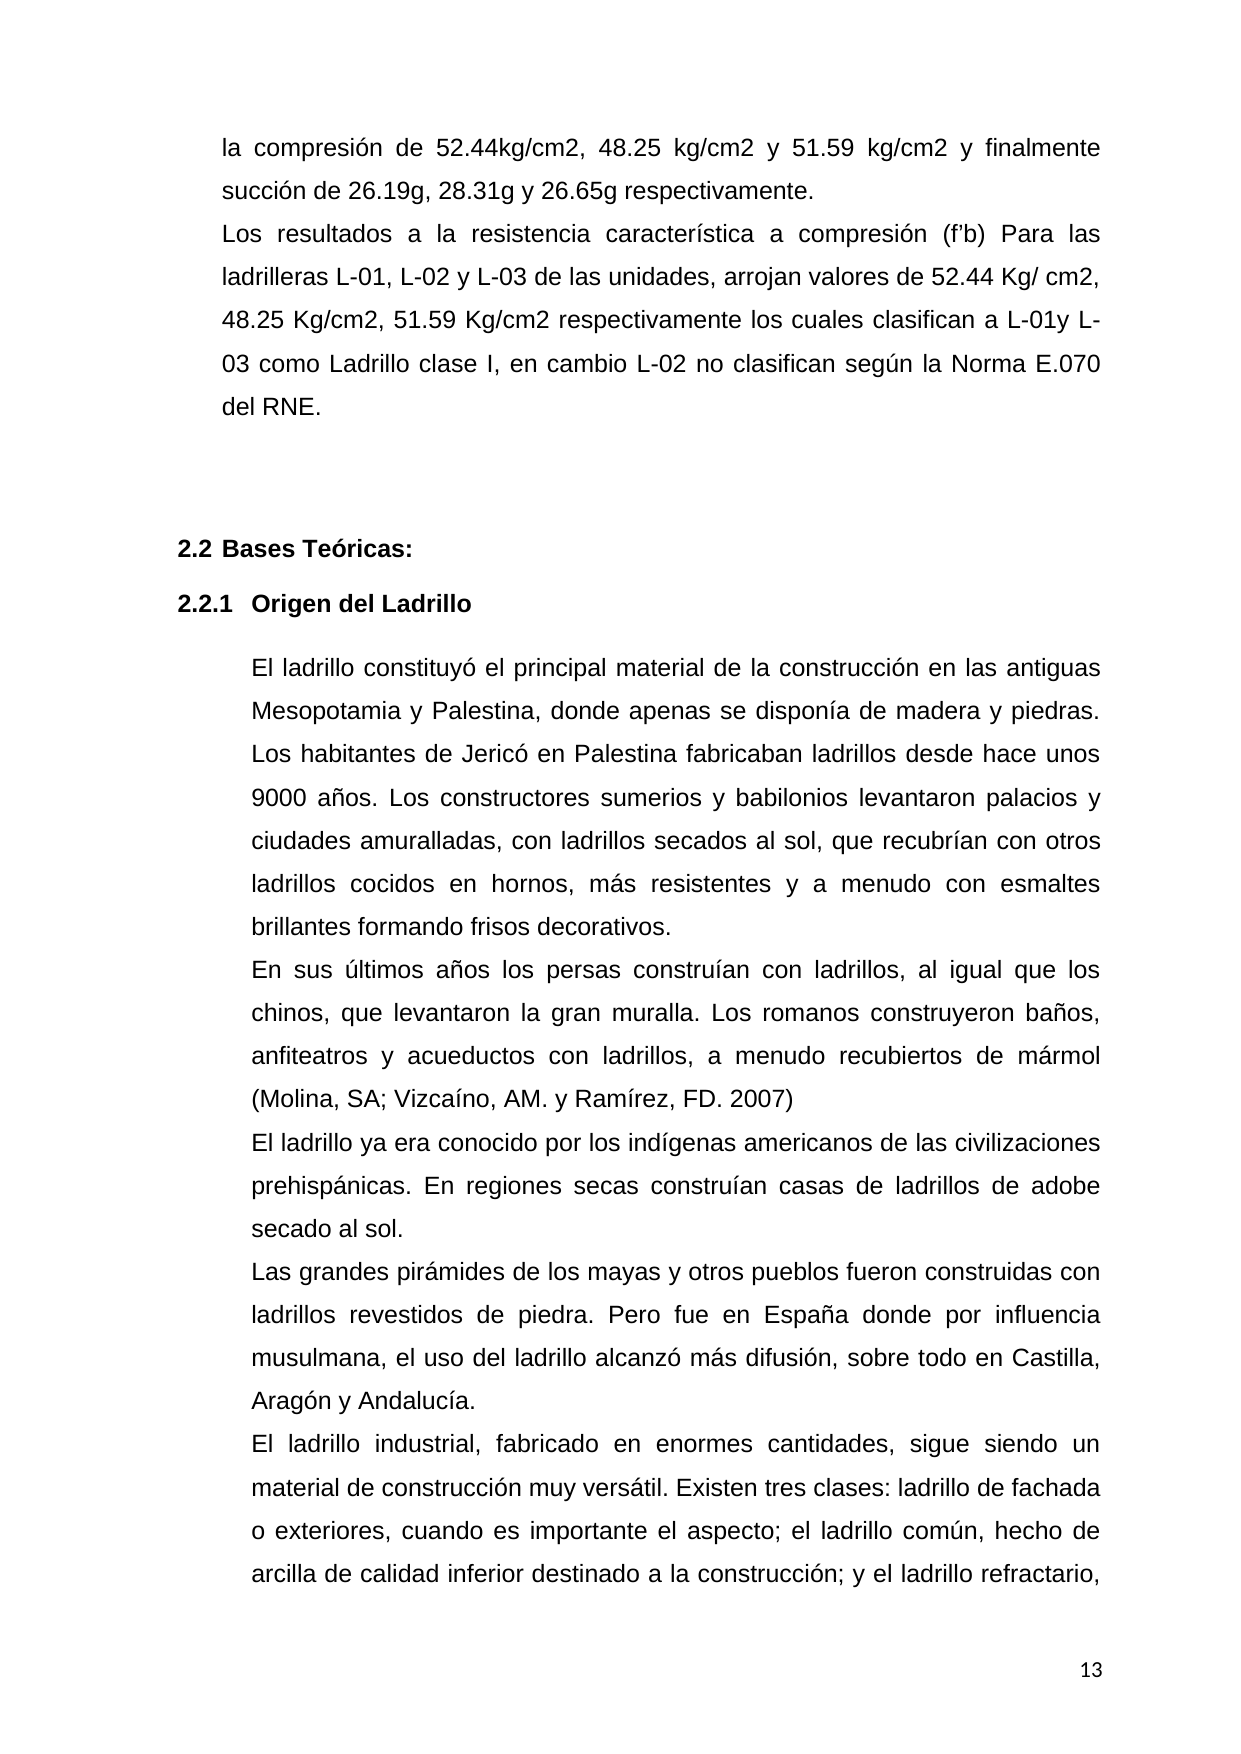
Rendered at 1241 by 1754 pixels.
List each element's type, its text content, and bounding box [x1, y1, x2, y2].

text En sus últimos años los persas construían con ladrillos, al igual que los chinos, que levantaron la gran muralla. Los romanos construyeron baños, anfiteatros y acueductos con ladrillos, a menudo recubiertos de mármol (Molina, SA; Vizcaíno, AM. y Ramírez, FD. 2007) [251, 955, 1102, 1113]
text El ladrillo constituyó el principal material de la construcción en las antiguas Mesopotamia y Palestina, donde apenas se disponía de madera y piedras. Los habitantes de Jericó en Palestina fabricaban ladrillos desde hace unos 9000 años. Los constructores sumerios y babilonios levantaron palacios y ciudades amuralladas, con ladrillos secados al sol, que recubrían con otros ladrillos cocidos en hornos, más resistentes y a menudo con esmaltes brillantes formando frisos decorativos. [251, 653, 1102, 941]
text El ladrillo ya era conocido por los indígenas americanos de las civilizaciones prehispánicas. En regiones secas construían casas de ladrillos de adobe secado al sol. [251, 1127, 1102, 1242]
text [251, 1429, 1102, 1587]
list Origen del Ladrillo [177, 589, 1102, 618]
subtitle Bases Teóricas: [177, 533, 1108, 562]
text Los resultados a la resistencia característica a compresión (f’b) Para las ladrilleras L-01, L-02 y L-03 de las unidades, arrojan valores de 52.44 Kg/ cm2, 48.25 Kg/cm2, 51.59 Kg/cm2 respectivamente los cuales clasifican a L-01y L-03 como Ladrillo clase I, en cambio L-02 no clasifican según la Norma E.070 del RNE. [222, 219, 1102, 420]
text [222, 133, 1102, 205]
text Las grandes pirámides de los mayas y otros pueblos fueron construidas con ladrillos revestidos de piedra. Pero fue en España donde por influencia musulmana, el uso del ladrillo alcanzó más difusión, sobre todo en Castilla, Aragón y Andalucía. [251, 1257, 1102, 1415]
